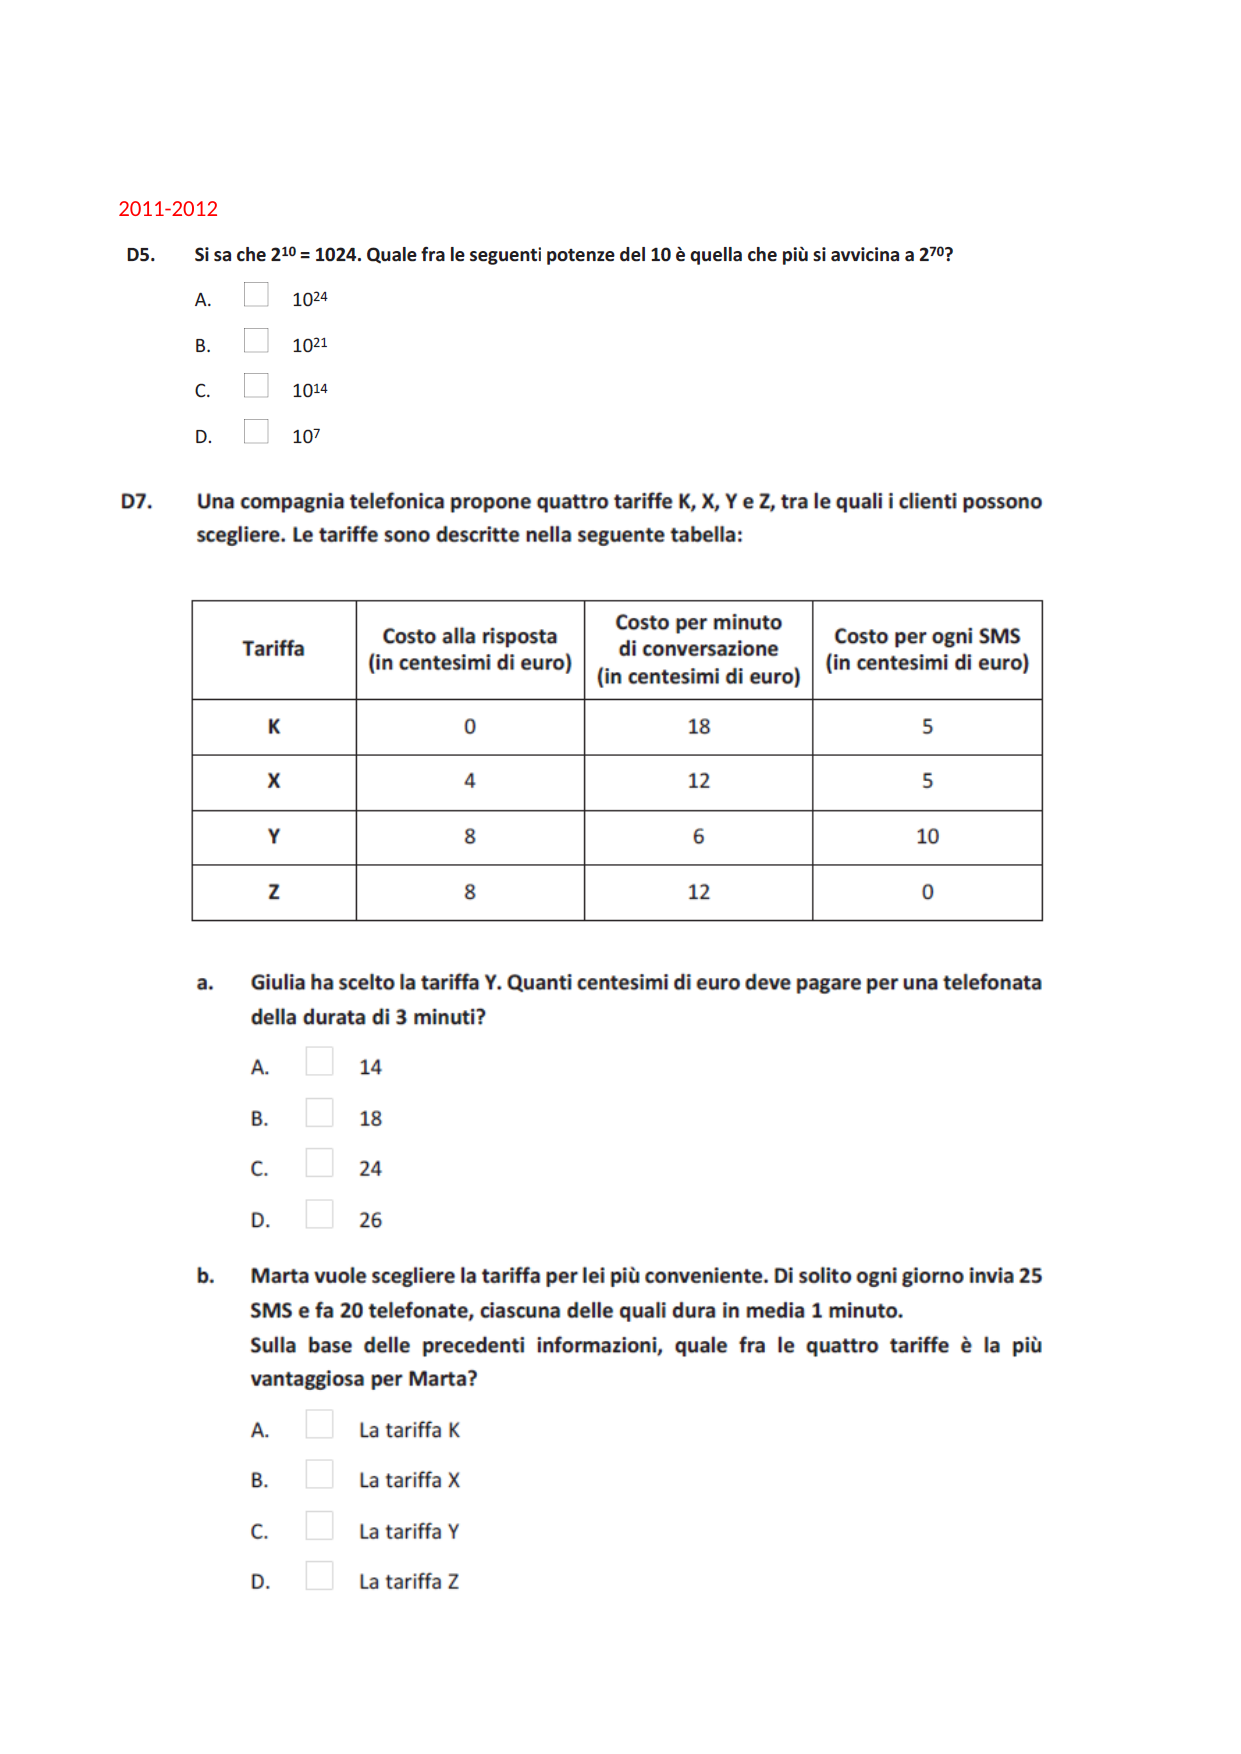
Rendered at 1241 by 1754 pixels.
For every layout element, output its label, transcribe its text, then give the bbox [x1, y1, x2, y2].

picture [118, 241, 963, 471]
text 2011-2012 [118, 194, 1122, 222]
picture [118, 489, 1053, 1600]
